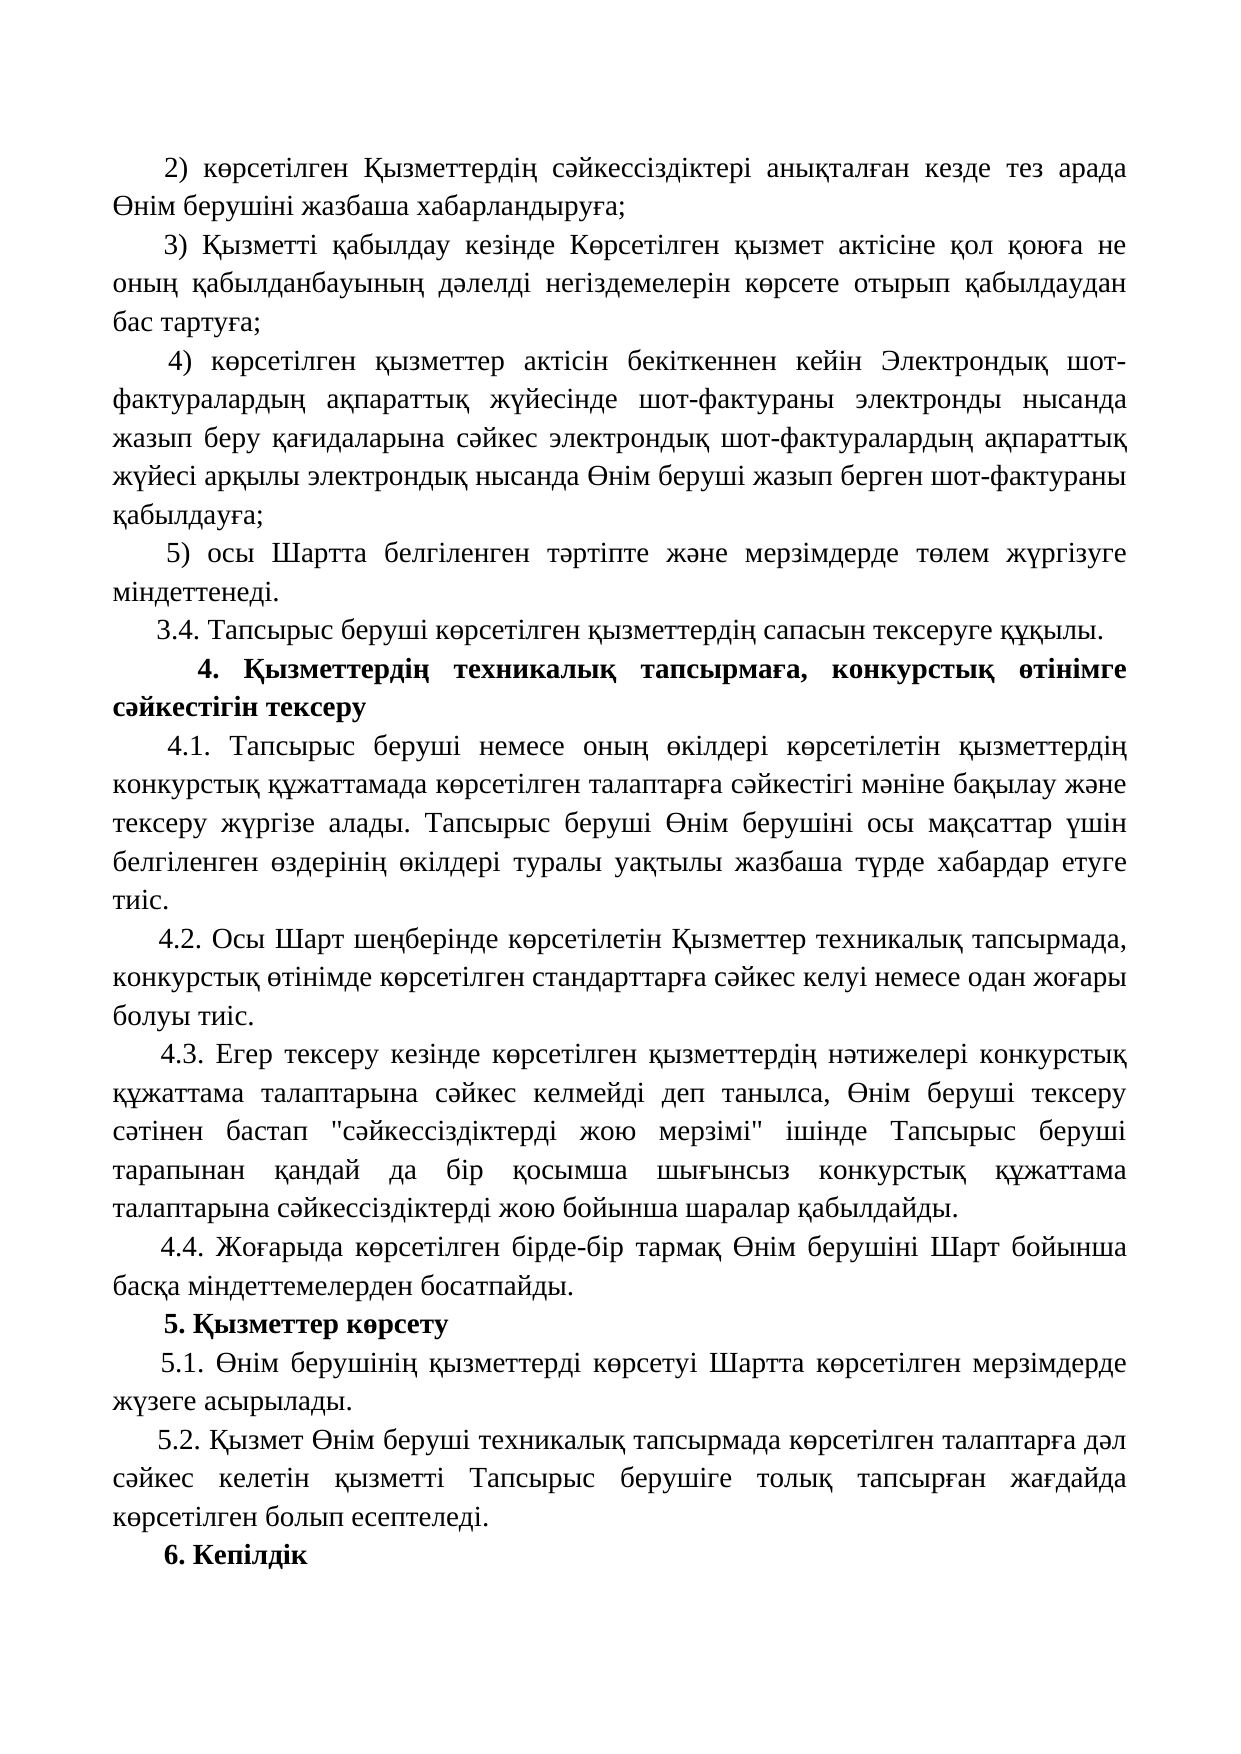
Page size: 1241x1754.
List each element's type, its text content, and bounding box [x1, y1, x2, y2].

text 5. Қызметтер көрсету [112, 1306, 1128, 1340]
text 5.1. Өнім берушінің қызметтерді көрсетуі Шартта көрсетілген мерзімдерде жүзеге асырылады. [112, 1345, 1128, 1417]
text 4) көрсетілген қызметтер актісін бекіткеннен кейін Электрондық шот-фактуралардың ақпараттық жүйесінде шот-фактураны электронды нысанда жазып беру қағидаларына сәйкес электрондық шот-фактуралардың ақпараттық жүйесі арқылы электрондық нысанда Өнім беруші жазып берген шот-фактураны қабылдауға; [112, 343, 1128, 530]
text 4.4. Жоғарыда көрсетілген бірде-бір тармақ Өнім берушіні Шарт бойынша басқа міндеттемелерден босатпайды. [112, 1229, 1128, 1301]
text 3) Қызметті қабылдау кезінде Көрсетілген қызмет актісіне қол қоюға не оның қабылданбауының дәлелді негіздемелерін көрсете отырып қабылдаудан бас тартуға; [112, 227, 1128, 338]
text 2) көрсетілген Қызметтердің сәйкессіздіктері анықталған кезде тез арада Өнім берушіні жазбаша хабарландыруға; [112, 150, 1128, 222]
text 4.2. Осы Шарт шеңберінде көрсетілетін Қызметтер техникалық тапсырмада, конкурстық өтінімде көрсетілген стандарттарға сәйкес келуі немесе одан жоғары болуы тиіс. [112, 921, 1128, 1031]
text 5.2. Қызмет Өнім беруші техникалық тапсырмада көрсетілген талаптарға дәл сәйкес келетін қызметті Тапсырыс берушіге толық тапсырған жағдайда көрсетілген болып есептеледі. [112, 1422, 1128, 1532]
text 5) осы Шартта белгіленген тәртіпте және мерзімдерде төлем жүргізуге міндеттенеді. [112, 535, 1128, 607]
text 4. Қызметтердің техникалық тапсырмаға, конкурстық өтінімге сәйкестігін тексеру [112, 651, 1128, 723]
text 4.1. Тапсырыс беруші немесе оның өкілдері көрсетілетін қызметтердің конкурстық құжаттамада көрсетілген талаптарға сәйкестігі мәніне бақылау және тексеру жүргізе алады. Тапсырыс беруші Өнім берушіні осы мақсаттар үшін белгіленген өздерінің өкілдері туралы уақтылы жазбаша түрде хабардар етуге тиіс. [112, 728, 1128, 916]
text 4.3. Егер тексеру кезінде көрсетілген қызметтердің нәтижелері конкурстық құжаттама талаптарына сәйкес келмейді деп танылса, Өнім беруші тексеру сәтінен бастап "сәйкессіздіктерді жою мерзімі" ішінде Тапсырыс беруші тарапынан қандай да бір қосымша шығынсыз конкурстық құжаттама талаптарына сәйкессіздіктерді жою бойынша шаралар қабылдайды. [112, 1036, 1128, 1224]
text 6. Кепілдік [112, 1537, 1128, 1571]
text 3.4. Тапсырыс беруші көрсетілген қызметтердің сапасын тексеруге құқылы. [112, 612, 1128, 646]
